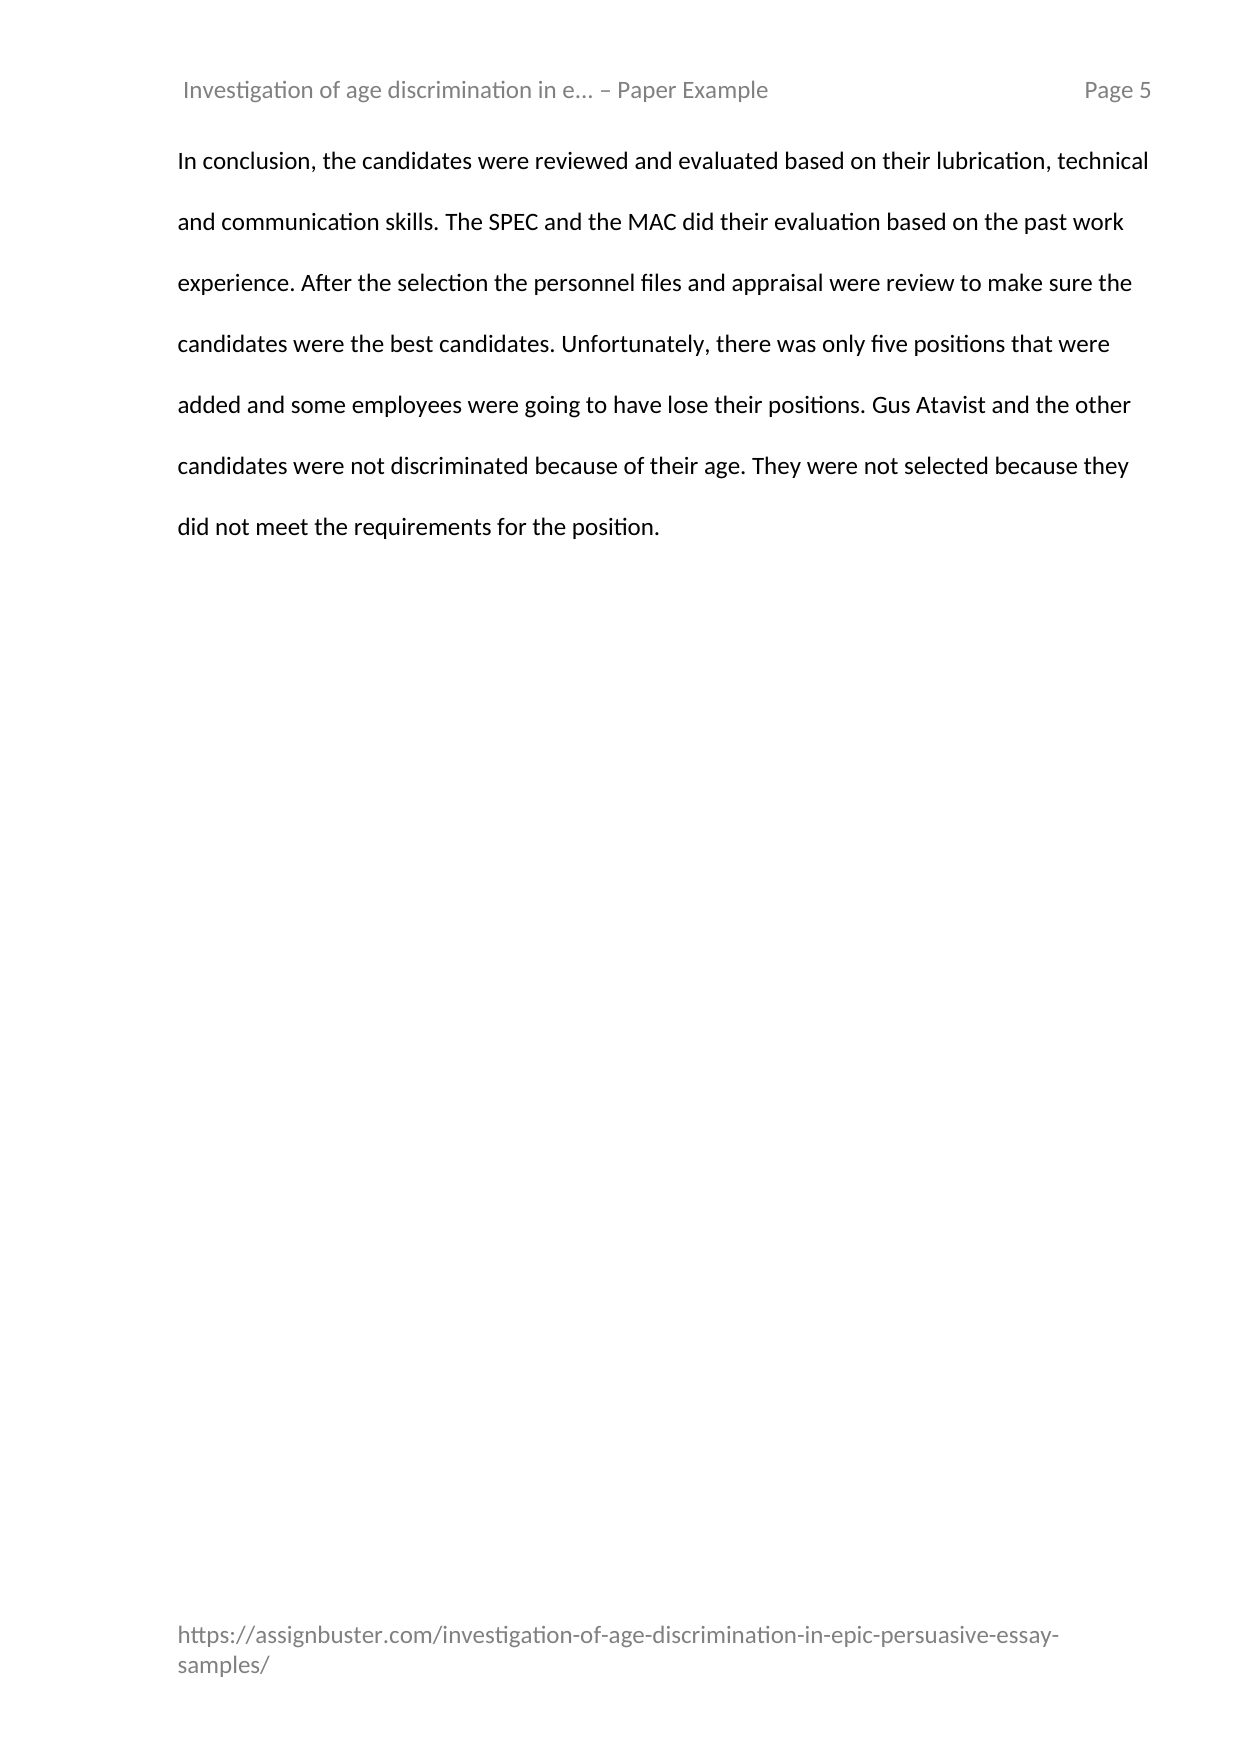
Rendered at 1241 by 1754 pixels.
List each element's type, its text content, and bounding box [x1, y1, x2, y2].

text In conclusion, the candidates were reviewed and evaluated based on their lubrication, technical and communication skills. The SPEC and the MAC did their evaluation based on the past work experience. After the selection the personnel files and appraisal were review to make sure the candidates were the best candidates. Unfortunately, there was only five positions that were added and some employees were going to have lose their positions. Gus Atavist and the other candidates were not discriminated because of their age. They were not selected because they did not meet the requirements for the position. [177, 145, 1152, 542]
